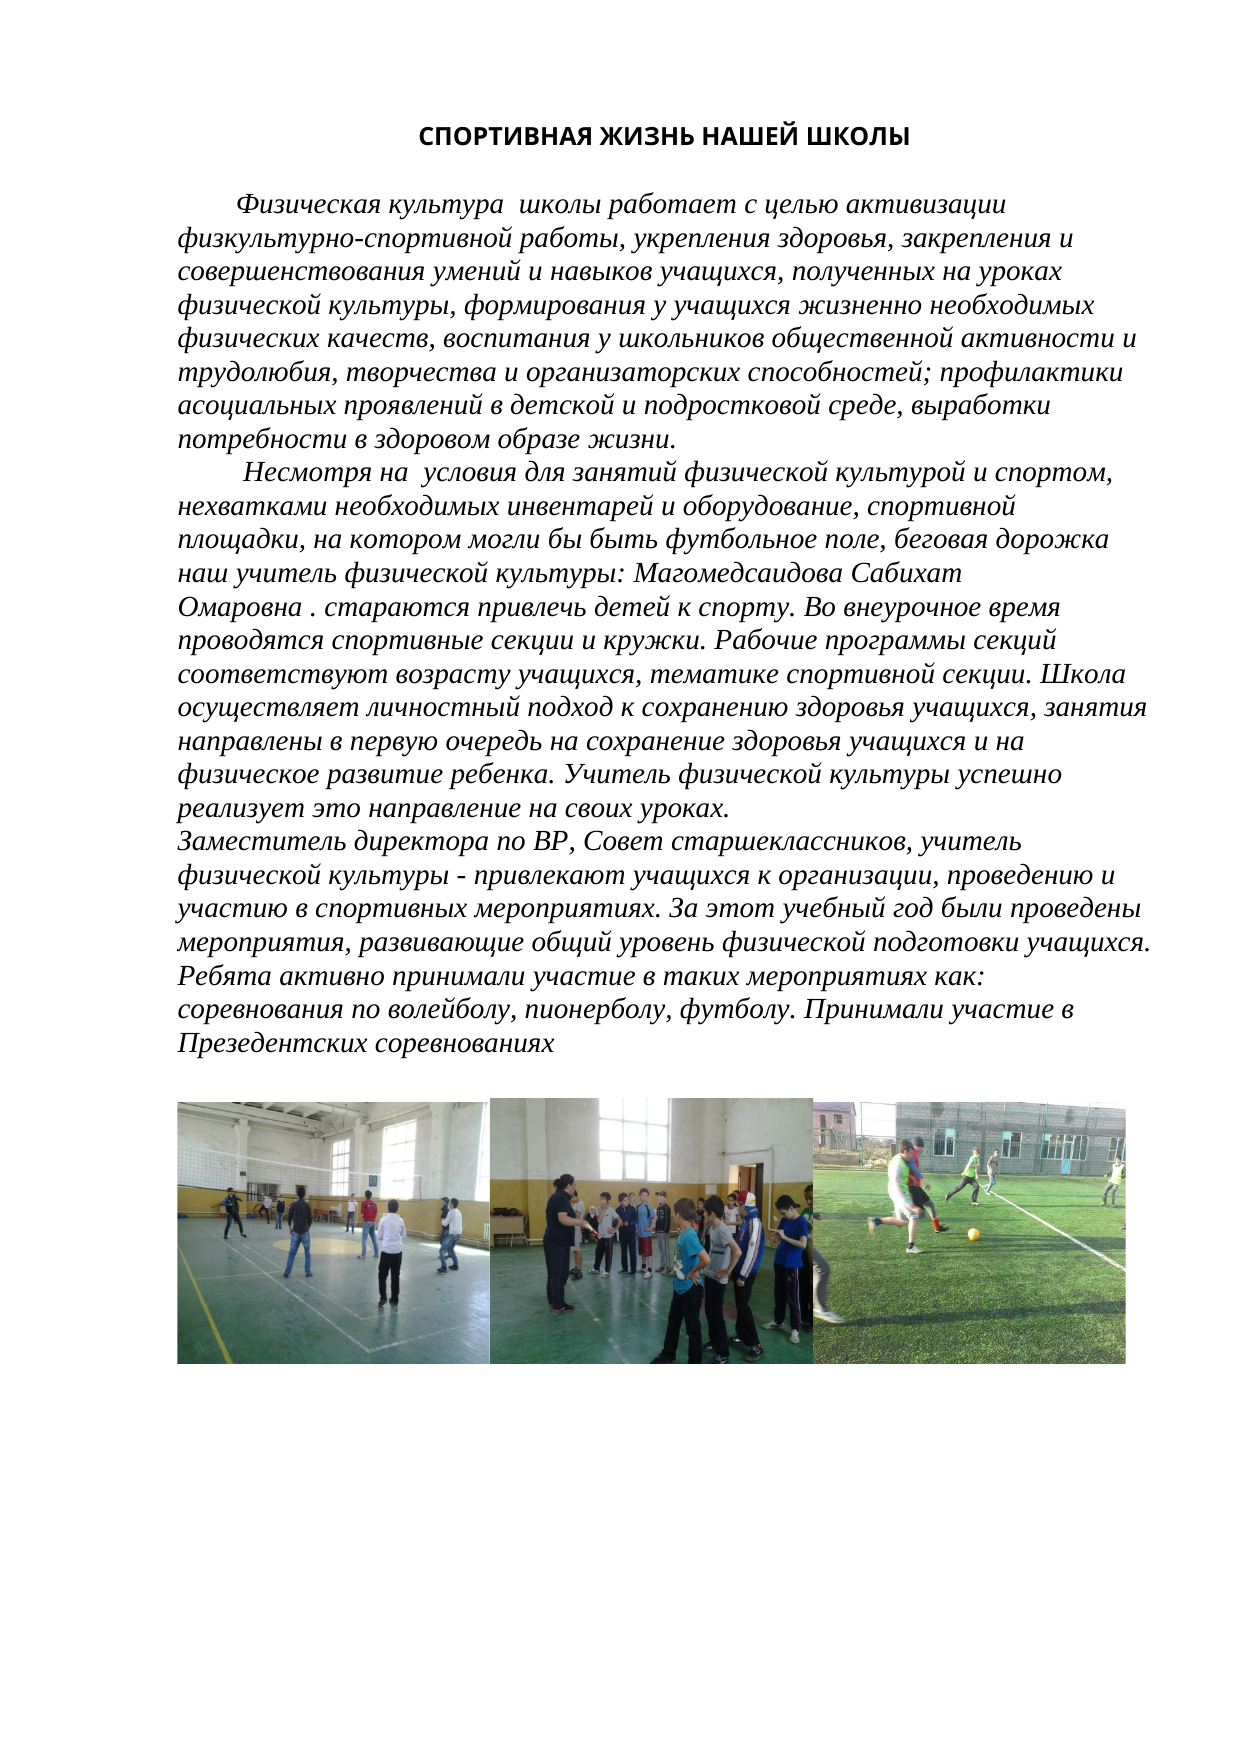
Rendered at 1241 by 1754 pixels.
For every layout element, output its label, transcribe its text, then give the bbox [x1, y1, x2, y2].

text Заместитель директора по ВР, Совет старшеклассников, учитель физической культуры - привлекают учащихся к организации, проведению и участию в спортивных мероприятиях. За этот учебный год были проведены мероприятия, развивающие общий уровень физической подготовки учащихся. Ребята активно принимали участие в таких мероприятиях как: соревнования по волейболу, пионерболу, футболу. Принимали участие в Презедентских соревнованиях [177, 823, 1152, 1058]
text Физическая культура школы работает с целью активизации физкультурно-спортивной работы, укрепления здоровья, закрепления и совершенствования умений и навыков учащихся, полученных на уроках физической культуры, формирования у учащихся жизненно необходимых физических качеств, воспитания у школьников общественной активности и трудолюбия, творчества и организаторских способностей; профилактики асоциальных проявлений в детской и подростковой среде, выработки потребности в здоровом образе жизни. [177, 186, 1152, 454]
text СПОРТИВНАЯ ЖИЗНЬ НАШЕЙ ШКОЛЫ [177, 118, 1152, 152]
picture [177, 1098, 1126, 1364]
text Несмотря на условия для занятий физической культурой и спортом, нехватками необходимых инвентарей и оборудование, спортивной площадки, на котором могли бы быть футбольное поле, беговая дорожка наш учитель физической культуры: Магомедсаидова Сабихат Омаровна . стараются привлечь детей к спорту. Во внеурочное время проводятся спортивные секции и кружки. Рабочие программы секций соответствуют возрасту учащихся, тематике спортивной секции. Школа осуществляет личностный подход к сохранению здоровья учащихся, занятия направлены в первую очередь на сохранение здоровья учащихся и на физическое развитие ребенка. Учитель физической культуры успешно реализует это направление на своих уроках. [177, 454, 1152, 823]
